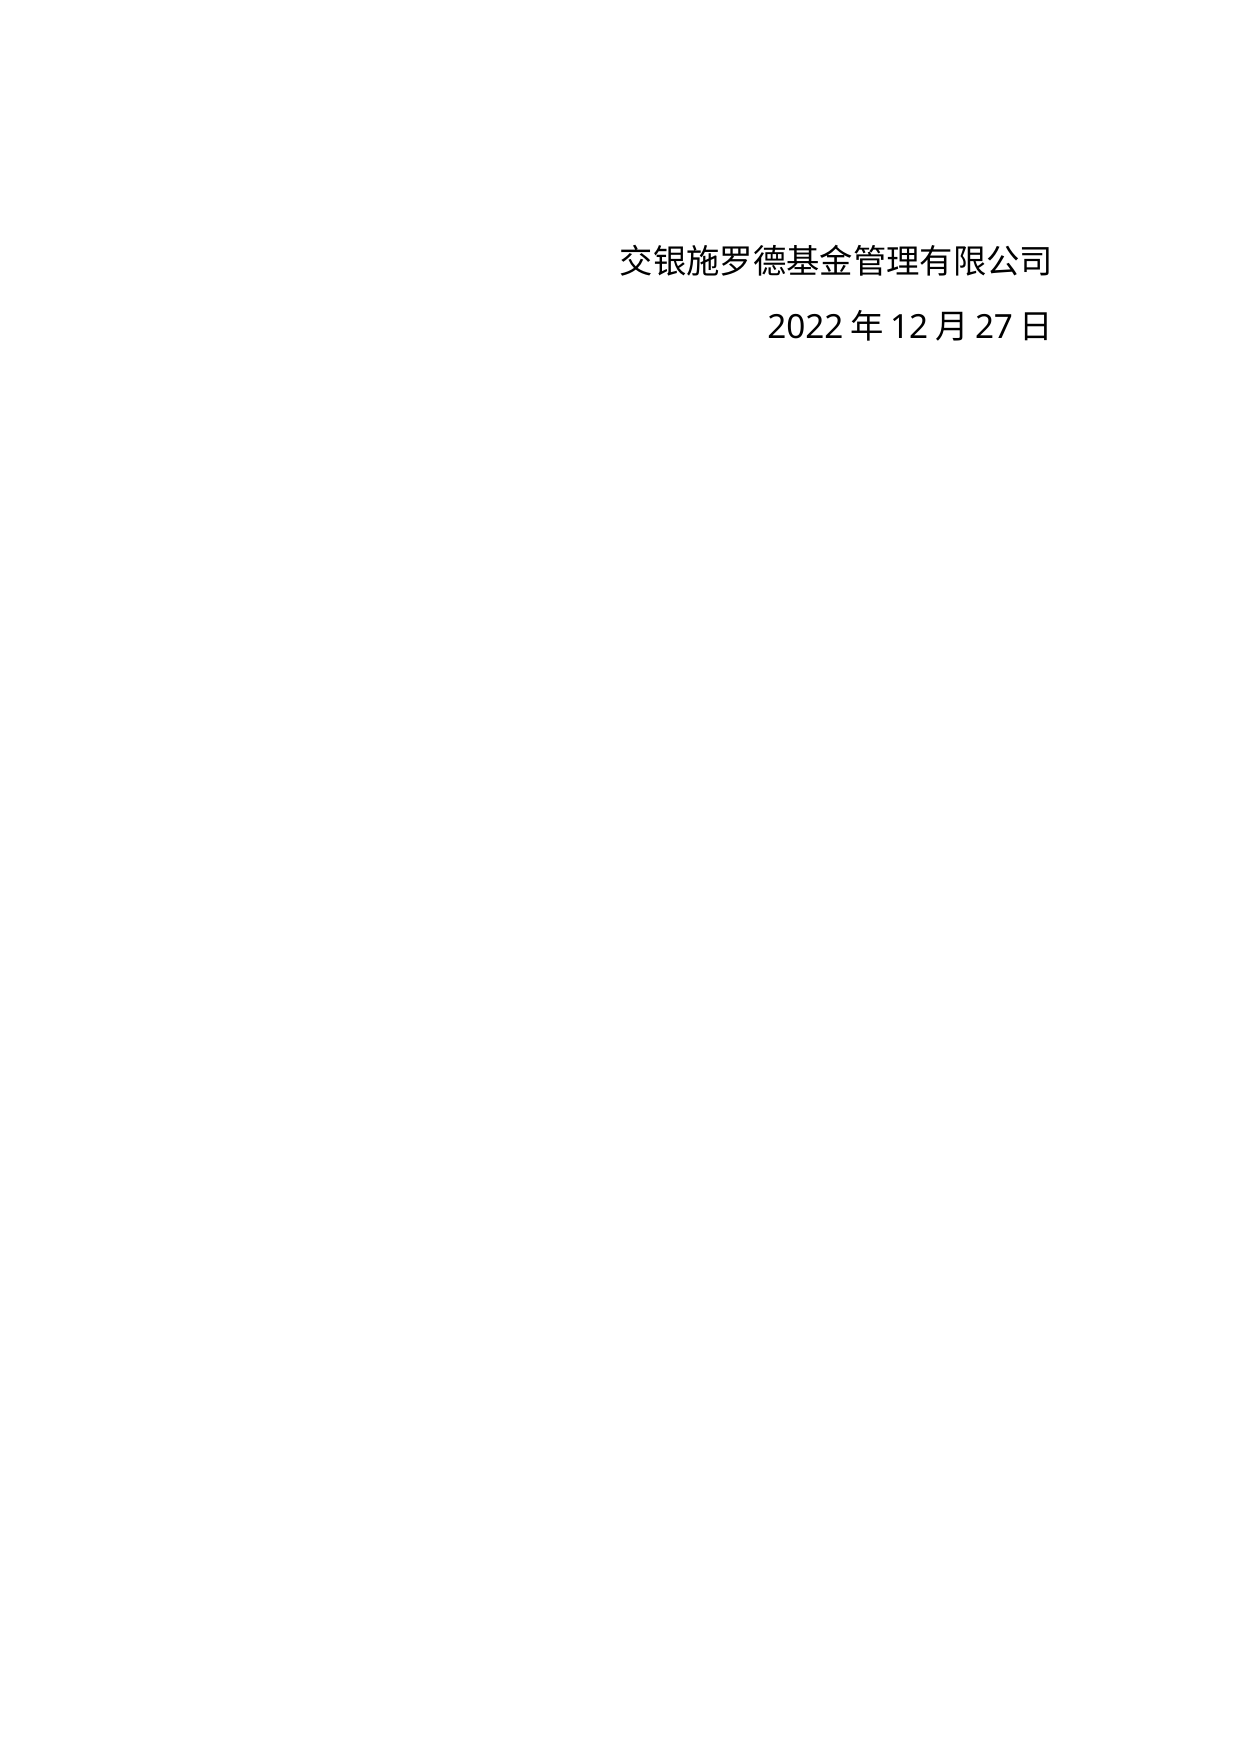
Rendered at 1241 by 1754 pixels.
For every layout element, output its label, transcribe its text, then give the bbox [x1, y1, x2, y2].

text 交银施罗德基金管理有限公司 [187, 227, 1053, 292]
text 2022年12月27日 [187, 292, 1053, 357]
